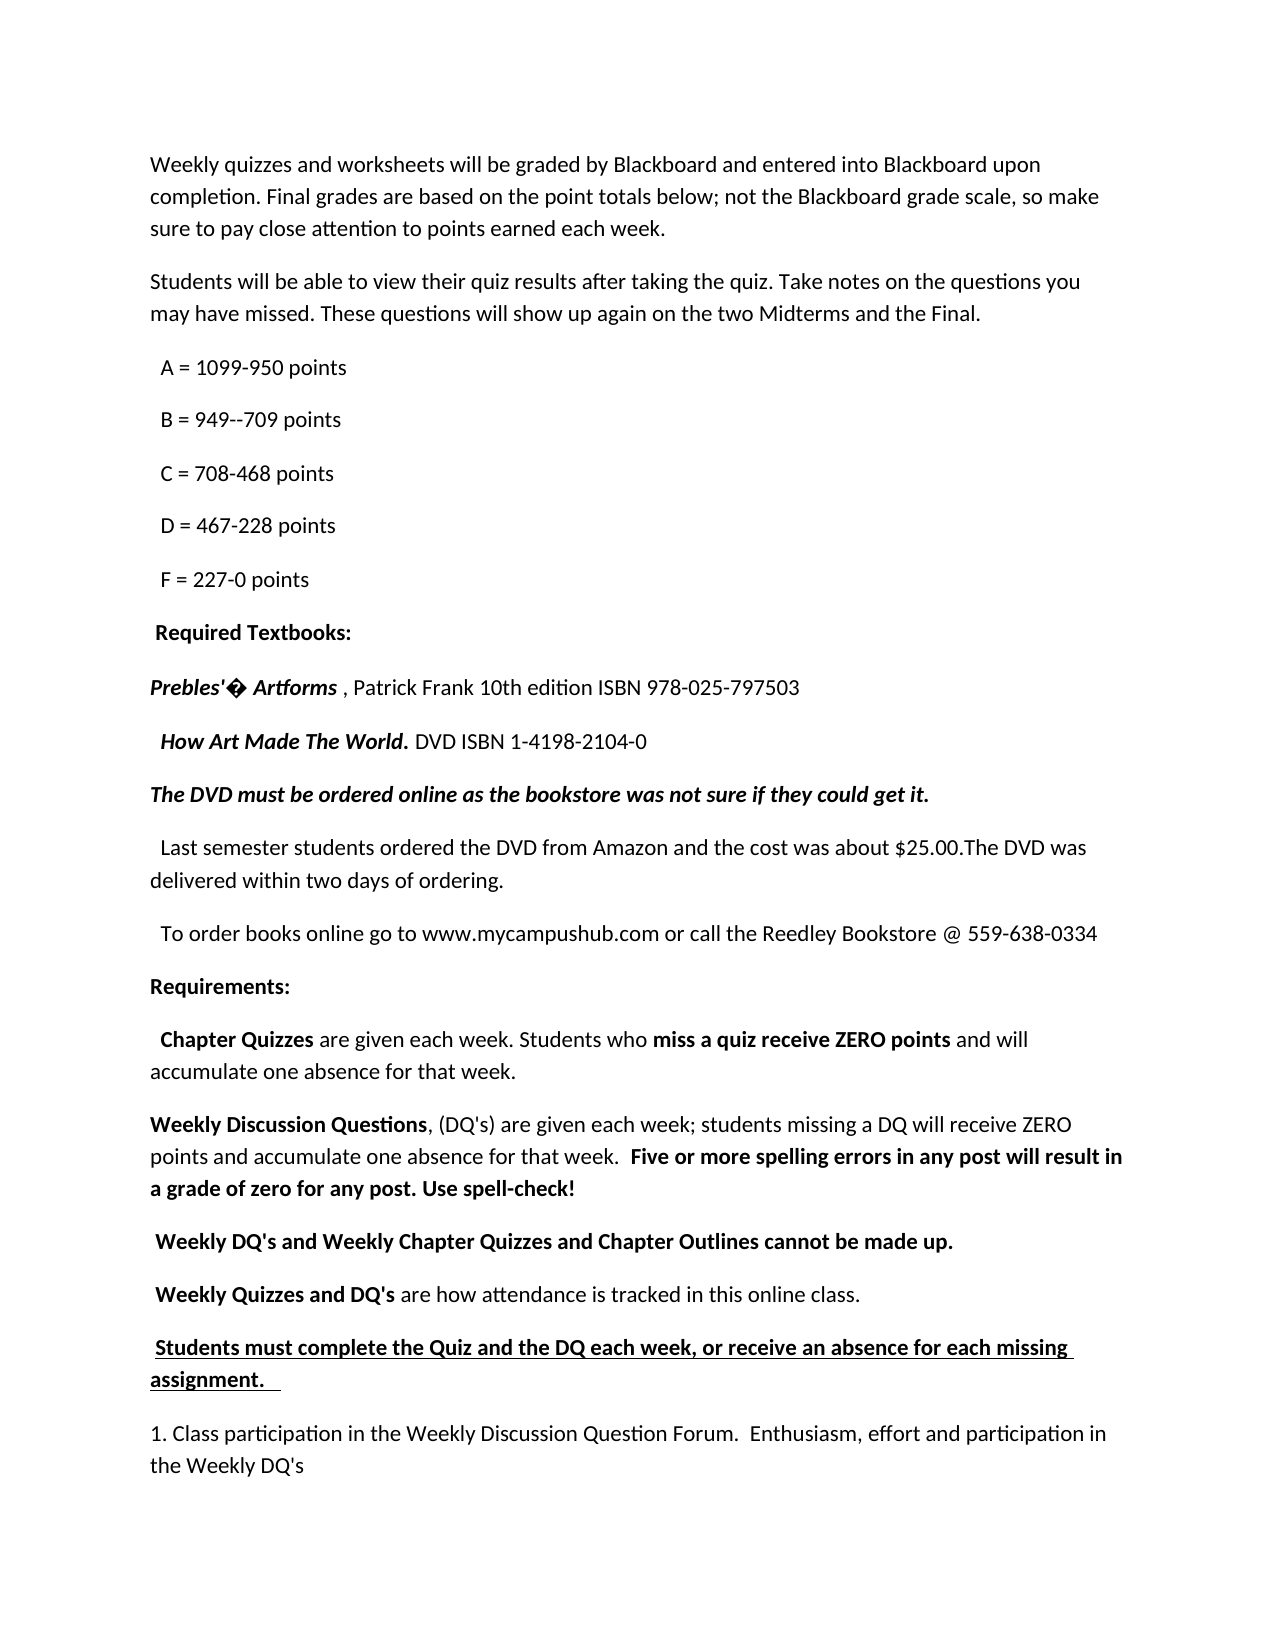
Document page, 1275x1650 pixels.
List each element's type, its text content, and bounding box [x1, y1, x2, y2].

text D = 467-228 points [150, 512, 1125, 540]
text Required Textbooks: [150, 618, 1125, 646]
text Students must complete the Quiz and the DQ each week, or receive an absence for each missing assignment. [150, 1333, 1125, 1394]
text Students will be able to view their quiz results after taking the quiz. Take notes on the questions you may have missed. These questions will show up again on the two Midterms and the Final. [150, 267, 1125, 328]
text 1. Class participation in the Weekly Discussion Question Forum. Enthusiasm, effort and participation in the Weekly DQ's [150, 1419, 1125, 1479]
text Weekly Quizzes and DQ's are how attendance is tracked in this online class. [150, 1280, 1125, 1308]
text A = 1099-950 points [150, 353, 1125, 381]
text Weekly DQ's and Weekly Chapter Quizzes and Chapter Outlines cannot be made up. [150, 1227, 1125, 1255]
text Weekly quizzes and worksheets will be graded by Blackboard and entered into Blackboard upon completion. Final grades are based on the point totals below; not the Blackboard grade scale, so make sure to pay close attention to points earned each week. [150, 150, 1125, 242]
text Prebles'� Artforms , Patrick Frank 10th edition ISBN 978-025-797503 [150, 671, 1125, 702]
text How Art Made The World. DVD ISBN 1-4198-2104-0 [150, 727, 1125, 756]
text Requirements: [150, 972, 1125, 1000]
text To order books online go to www.mycampushub.com or call the Reedley Bookstore @ 559-638-0334 [150, 919, 1125, 947]
text Last semester students ordered the DVD from Amazon and the cost was about $25.00.The DVD was delivered within two days of ordering. [150, 833, 1125, 894]
text B = 949--709 points [150, 406, 1125, 434]
text C = 708-468 points [150, 459, 1125, 487]
text Chapter Quizzes are given each week. Students who miss a quiz receive ZERO points and will accumulate one absence for that week. [150, 1025, 1125, 1085]
text The DVD must be ordered online as the bookstore was not sure if they could get it. [150, 781, 1125, 808]
text Weekly Discussion Questions, (DQ's) are given each week; students missing a DQ will receive ZERO points and accumulate one absence for that week. Five or more spelling errors in any post will result in a grade of zero for any post. Use spell-check! [150, 1110, 1125, 1202]
text F = 227-0 points [150, 565, 1125, 593]
